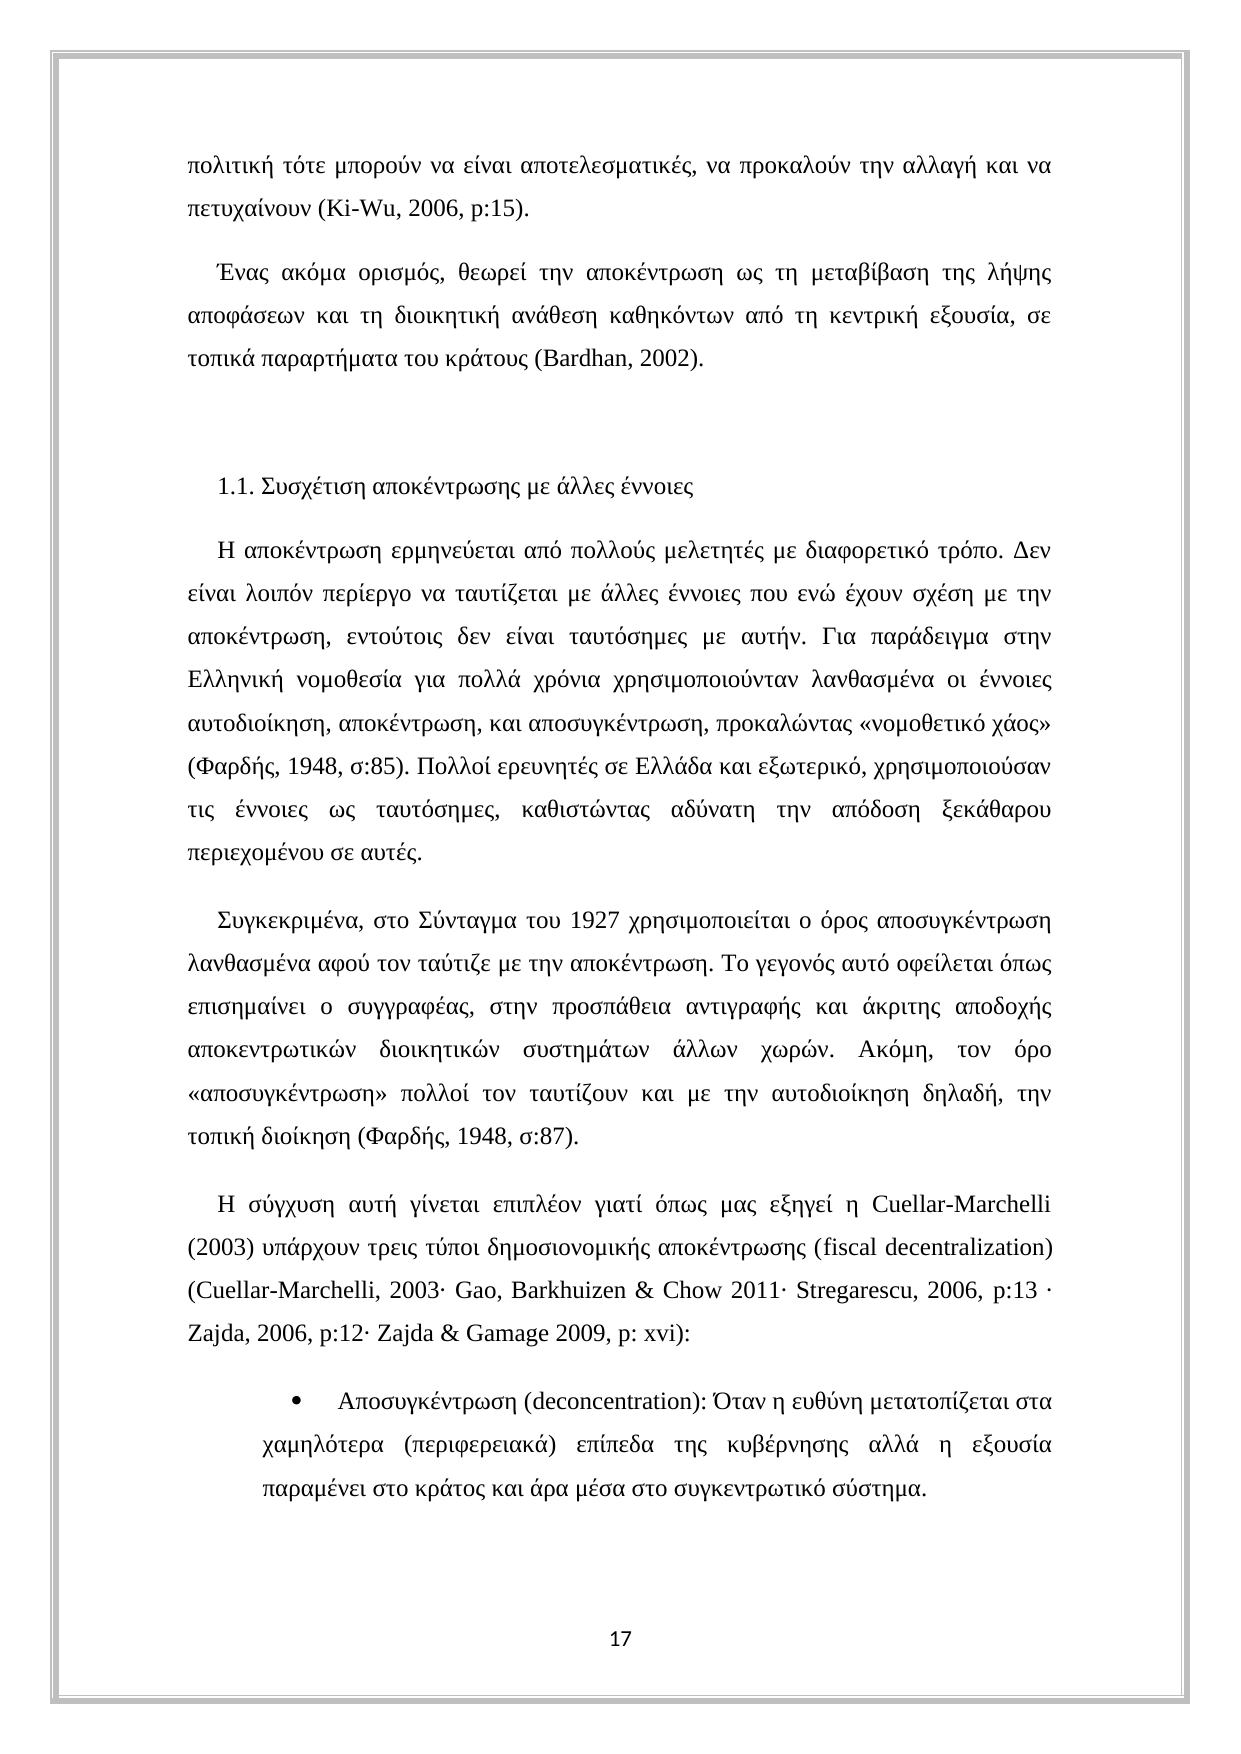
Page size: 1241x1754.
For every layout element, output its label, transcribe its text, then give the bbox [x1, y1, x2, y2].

text Η αποκέντρωση ερμηνεύεται από πολλούς μελετητές με διαφορετικό τρόπο. Δεν είναι λοιπόν περίεργο να ταυτίζεται με άλλες έννοιες που ενώ έχουν σχέση με την αποκέντρωση, εντούτοις δεν είναι ταυτόσημες με αυτήν. Για παράδειγμα στην Ελληνική νομοθεσία για πολλά χρόνια χρησιμοποιούνταν λανθασμένα οι έννοιες αυτοδιοίκηση, αποκέντρωση, και αποσυγκέντρωση, προκαλώντας «νομοθετικό χάος» (Φαρδής, 1948, σ:85). Πολλοί ερευνητές σε Ελλάδα και εξωτερικό, χρησιμοποιούσαν τις έννοιες ως ταυτόσημες, καθιστώντας αδύνατη την απόδοση ξεκάθαρου περιεχομένου σε αυτές. [187, 535, 1053, 866]
text Η σύγχυση αυτή γίνεται επιπλέον γιατί όπως μας εξηγεί η Cuellar-Marchelli (2003) υπάρχουν τρεις τύποι δημοσιονομικής αποκέντρωσης (fiscal decentralization) (Cuellar-Marchelli, 2003· Gao, Barkhuizen & Chow 2011· Stregarescu, 2006, p:13 · Zajda, 2006, p:12· Zajda & Gamage 2009, p: xvi): [187, 1189, 1053, 1347]
text Ένας ακόμα ορισμός, θεωρεί την αποκέντρωση ως τη μεταβίβαση της λήψης αποφάσεων και τη διοικητική ανάθεση καθηκόντων από τη κεντρική εξουσία, σε τοπικά παραρτήματα του κράτους (Bardhan, 2002). [187, 257, 1053, 372]
list Αποσυγκέντρωση (deconcentration): Όταν η ευθύνη μετατοπίζεται στα χαμηλότερα (περιφερειακά) επίπεδα της κυβέρνησης αλλά η εξουσία παραμένει στο κράτος και άρα μέσα στο συγκεντρωτικό σύστημα. [262, 1386, 1053, 1501]
text 1.1. Συσχέτιση αποκέντρωσης με άλλες έννοιες [187, 471, 1053, 500]
text Συγκεκριμένα, στο Σύνταγμα του 1927 χρησιμοποιείται ο όρος αποσυγκέντρωση λανθασμένα αφού τον ταύτιζε με την αποκέντρωση. Το γεγονός αυτό οφείλεται όπως επισημαίνει ο συγγραφέας, στην προσπάθεια αντιγραφής και άκριτης αποδοχής αποκεντρωτικών διοικητικών συστημάτων άλλων χωρών. Ακόμη, τον όρο «αποσυγκέντρωση» πολλοί τον ταυτίζουν και με την αυτοδιοίκηση δηλαδή, την τοπική διοίκηση (Φαρδής, 1948, σ:87). [187, 905, 1053, 1149]
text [187, 150, 1053, 222]
